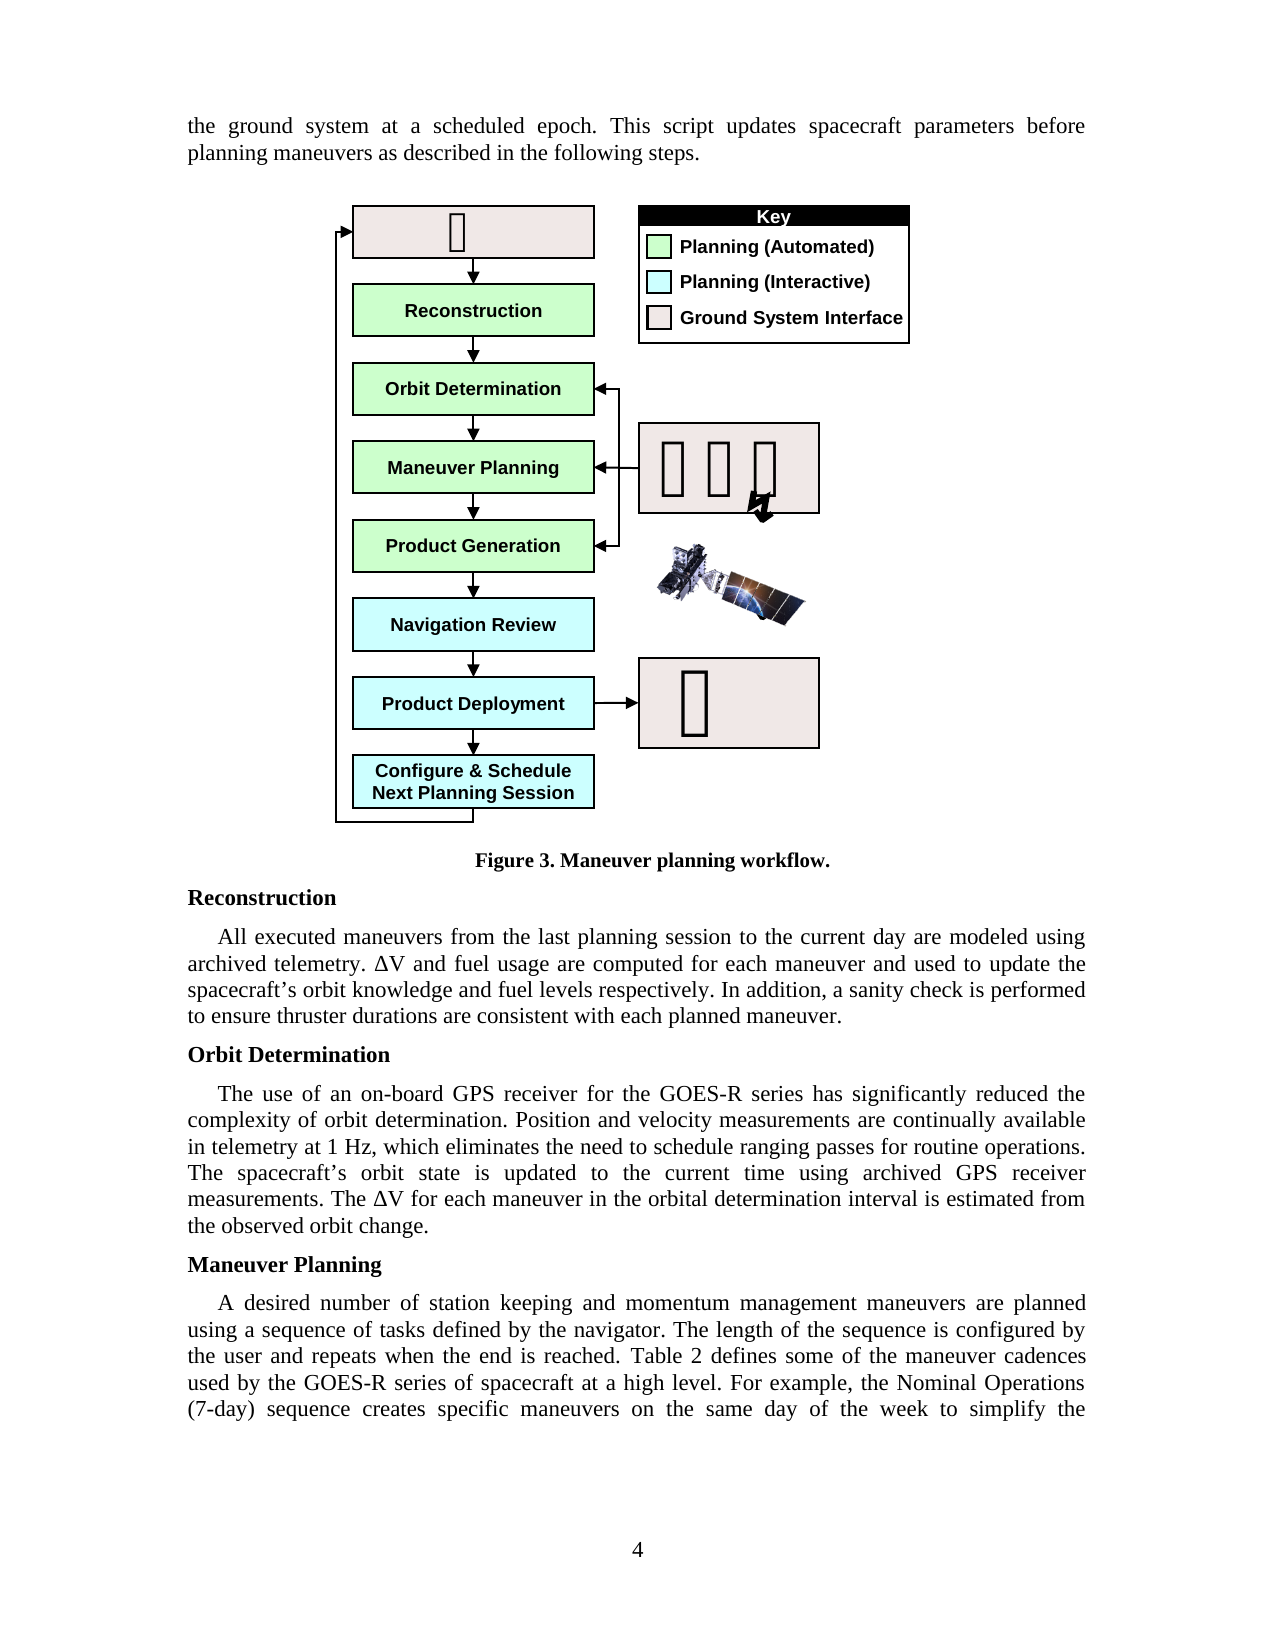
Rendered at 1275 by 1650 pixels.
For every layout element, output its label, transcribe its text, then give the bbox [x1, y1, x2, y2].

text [187, 112, 1087, 165]
text Reconstruction [187, 884, 1087, 911]
text Orbit Determination [187, 1041, 1087, 1067]
text The use of an on-board GPS receiver for the GOES-R series has significantly reduced the complexity of orbit determination. Position and velocity measurements are continually available in telemetry at 1 Hz, which eliminates the need to schedule ranging passes for routine operations. The spacecraft’s orbit state is updated to the current time using archived GPS receiver measurements. The ΔV for each maneuver in the orbital determination interval is estimated from the observed orbit change. [187, 1080, 1087, 1238]
text All executed maneuvers from the last planning session to the current day are modeled using archived telemetry. ΔV and fuel usage are computed for each maneuver and used to update the spacecraft’s orbit knowledge and fuel levels respectively. In addition, a sanity check is performed to ensure thruster durations are consistent with each planned maneuver. [187, 923, 1087, 1029]
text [187, 1289, 1087, 1421]
text Maneuver Planning [187, 1251, 1087, 1277]
